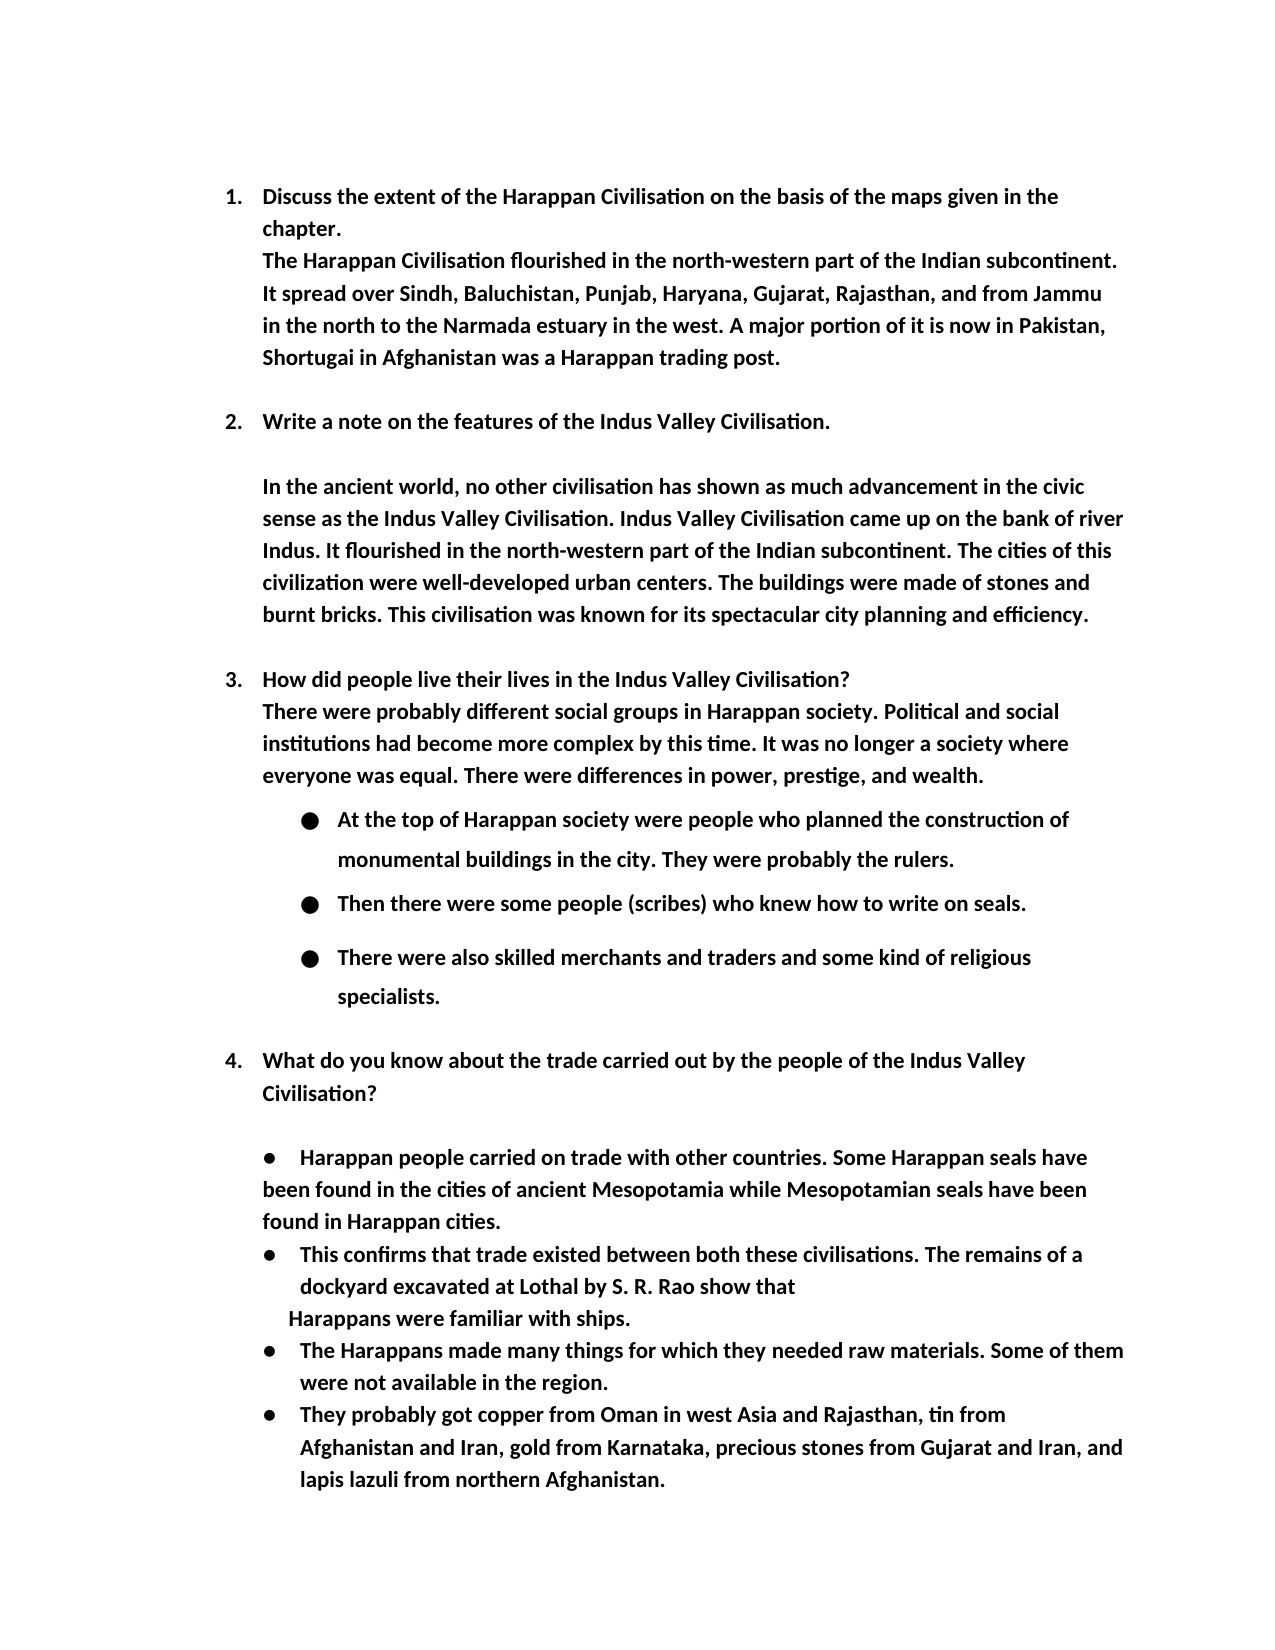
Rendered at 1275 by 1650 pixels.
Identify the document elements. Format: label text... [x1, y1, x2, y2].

text Harappans were familiar with ships. [262, 1304, 1125, 1332]
list At the top of Harappan society were people who planned the construction of monumental buildings in the city. They were probably the rulers. [300, 794, 1125, 873]
list Write a note on the features of the Indus Valley Civilisation. [225, 407, 1125, 436]
list What do you know about the trade carried out by the people of the Indus Valley Civilisation? [225, 1047, 1125, 1107]
text The Harappan Civilisation flourished in the north-western part of the Indian subcontinent. It spread over Sindh, Baluchistan, Punjab, Haryana, Gujarat, Rajasthan, and from Jammu in the north to the Narmada estuary in the west. A major portion of it is now in Pakistan, Shortugai in Afghanistan was a Harappan trading post. [262, 247, 1125, 371]
text In the ancient world, no other civilisation has shown as much advancement in the civic sense as the Indus Valley Civilisation. Indus Valley Civilisation came up on the bank of river Indus. It flourished in the north-western part of the Indian subcontinent. The cities of this civilization were well-developed urban centers. The buildings were made of stones and burnt bricks. This civilisation was known for its spectacular city planning and efficiency. [262, 472, 1125, 629]
text been found in the cities of ancient Mesopotamia while Mesopotamian seals have been found in Harappan cities. [262, 1175, 1125, 1236]
list They probably got copper from Oman in west Asia and Rajasthan, tin from Afghanistan and Iran, gold from Karnataka, precious stones from Gujarat and Iran, and lapis lazuli from northern Afghanistan. [262, 1401, 1125, 1493]
text There were probably different social groups in Harappan society. Political and social institutions had become more complex by this time. It was no longer a society where everyone was equal. There were differences in power, prestige, and wealth. [262, 697, 1125, 789]
list Then there were some people (scribes) who knew how to write on seals. [300, 877, 1125, 924]
list There were also skilled merchants and traders and some kind of religious specialists. [300, 931, 1125, 1010]
list Harappan people carried on trade with other countries. Some Harappan seals have [262, 1143, 1125, 1171]
list The Harappans made many things for which they needed raw materials. Some of them were not available in the region. [262, 1336, 1125, 1396]
list Discuss the extent of the Harappan Civilisation on the basis of the maps given in the chapter. [225, 182, 1125, 242]
list How did people live their lives in the Indus Valley Civilisation? [225, 665, 1125, 693]
list This confirms that trade existed between both these civilisations. The remains of a dockyard excavated at Lothal by S. R. Rao show that [262, 1240, 1125, 1300]
